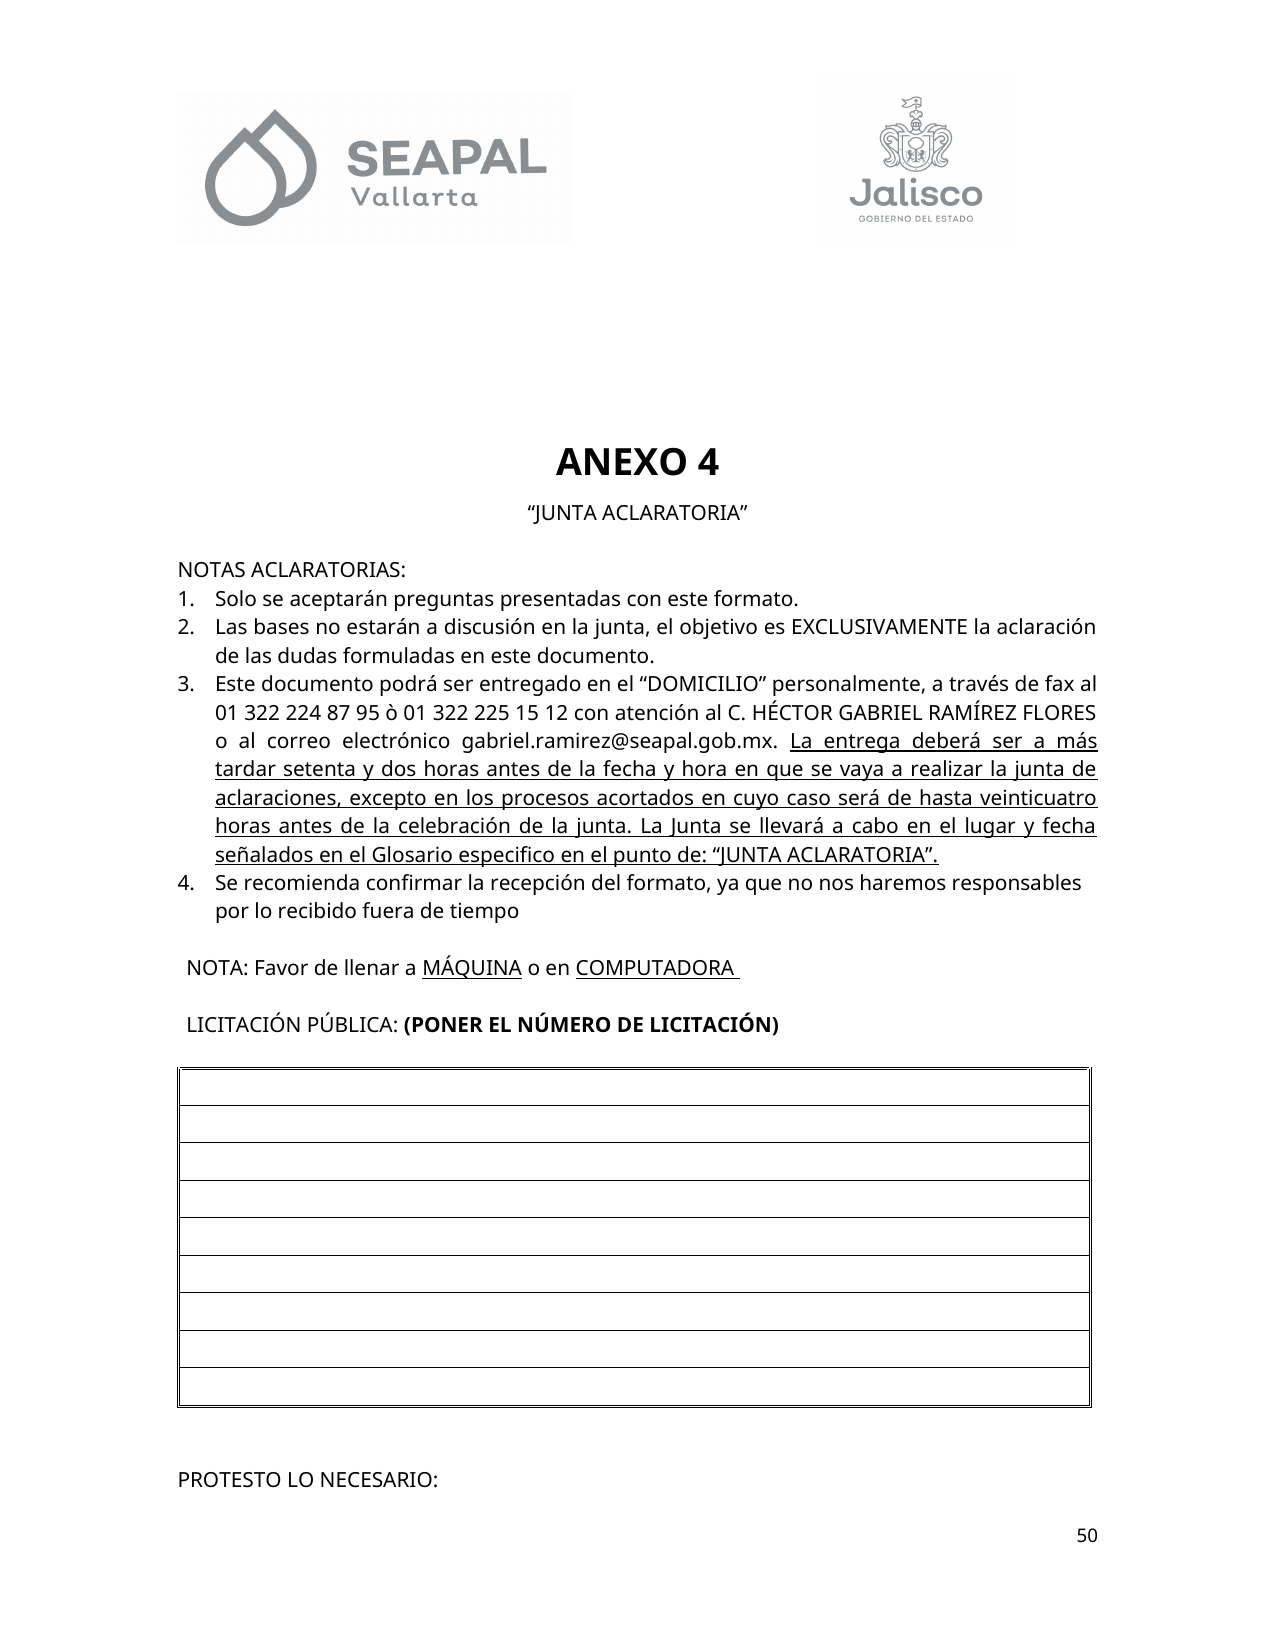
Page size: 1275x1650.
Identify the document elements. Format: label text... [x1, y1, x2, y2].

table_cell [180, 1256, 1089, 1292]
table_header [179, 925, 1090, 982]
text ANEXO 4 [177, 435, 1098, 486]
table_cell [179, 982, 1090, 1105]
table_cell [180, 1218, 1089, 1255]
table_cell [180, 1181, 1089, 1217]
text NOTAS ACLARATORIAS: [177, 555, 1098, 584]
list Este documento podrá ser entregado en el “DOMICILIO” personalmente, a través de fax al 01 322 224 87 95 ò 01 322 225 15 12 con atención al C. HÉCTOR GABRIEL RAMÍREZ FLORES o al correo electrónico gabriel.ramirez@seapal.gob.mx. La entrega deberá ser a más tardar setenta y dos horas antes de la fecha y hora en que se vaya a realizar la junta de aclaraciones, excepto en los procesos acortados en cuyo caso será de hasta veinticuatro horas antes de la celebración de la junta. La Junta se llevará a cabo en el lugar y fecha señalados en el Glosario especifico en el punto de: “JUNTA ACLARATORIA”. [177, 669, 1098, 868]
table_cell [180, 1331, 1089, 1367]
picture [177, 91, 574, 245]
picture [817, 73, 1015, 245]
text “JUNTA ACLARATORIA” [177, 498, 1098, 527]
list Solo se aceptarán preguntas presentadas con este formato. [177, 584, 1098, 612]
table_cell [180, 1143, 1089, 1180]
list Las bases no estarán a discusión en la junta, el objetivo es EXCLUSIVAMENTE la aclaración de las dudas formuladas en este documento. [177, 612, 1098, 669]
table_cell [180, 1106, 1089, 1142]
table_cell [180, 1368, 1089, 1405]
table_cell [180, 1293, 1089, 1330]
text PROTESTO LO NECESARIO: [177, 1465, 1098, 1493]
list Se recomienda confirmar la recepción del formato, ya que no nos haremos responsables por lo recibido fuera de tiempo [177, 868, 1098, 925]
